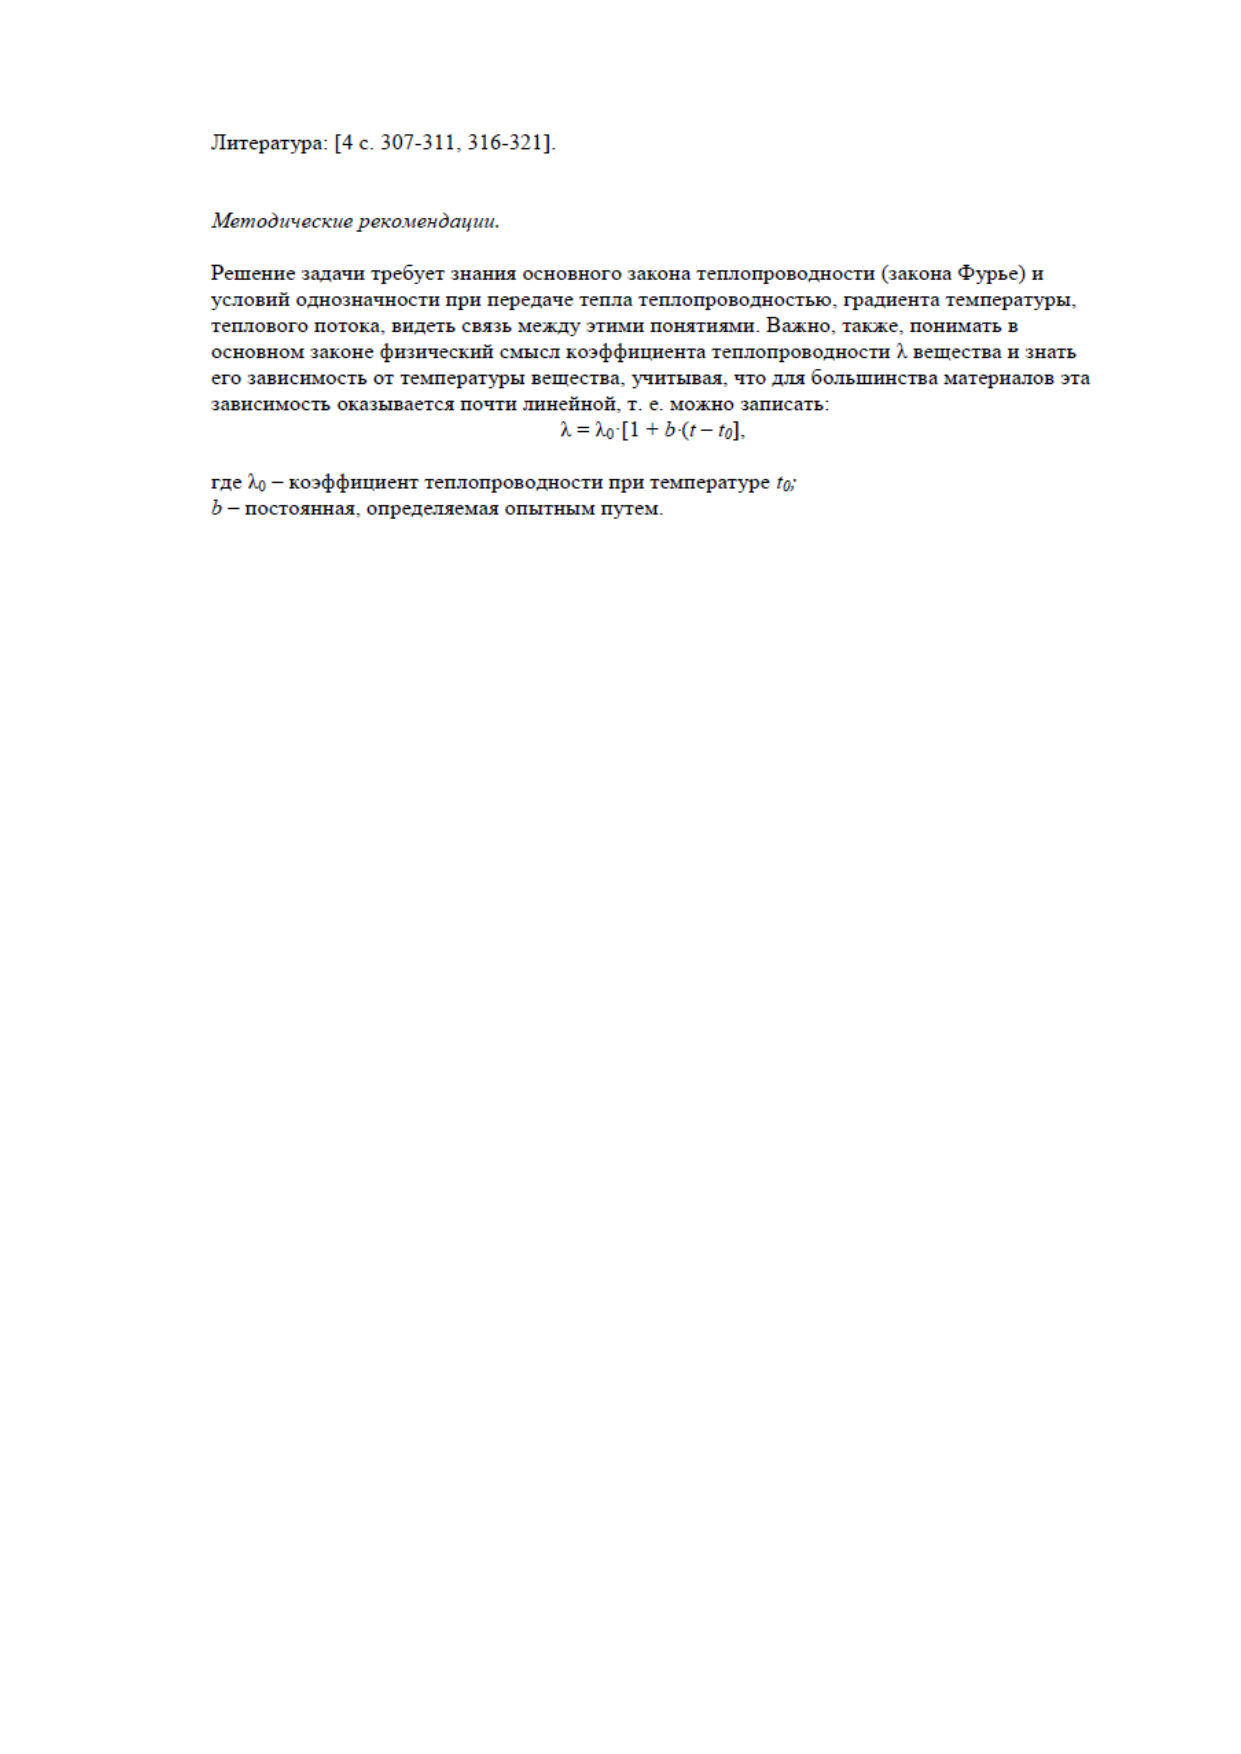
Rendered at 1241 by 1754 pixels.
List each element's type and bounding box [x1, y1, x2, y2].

picture [177, 118, 1151, 578]
